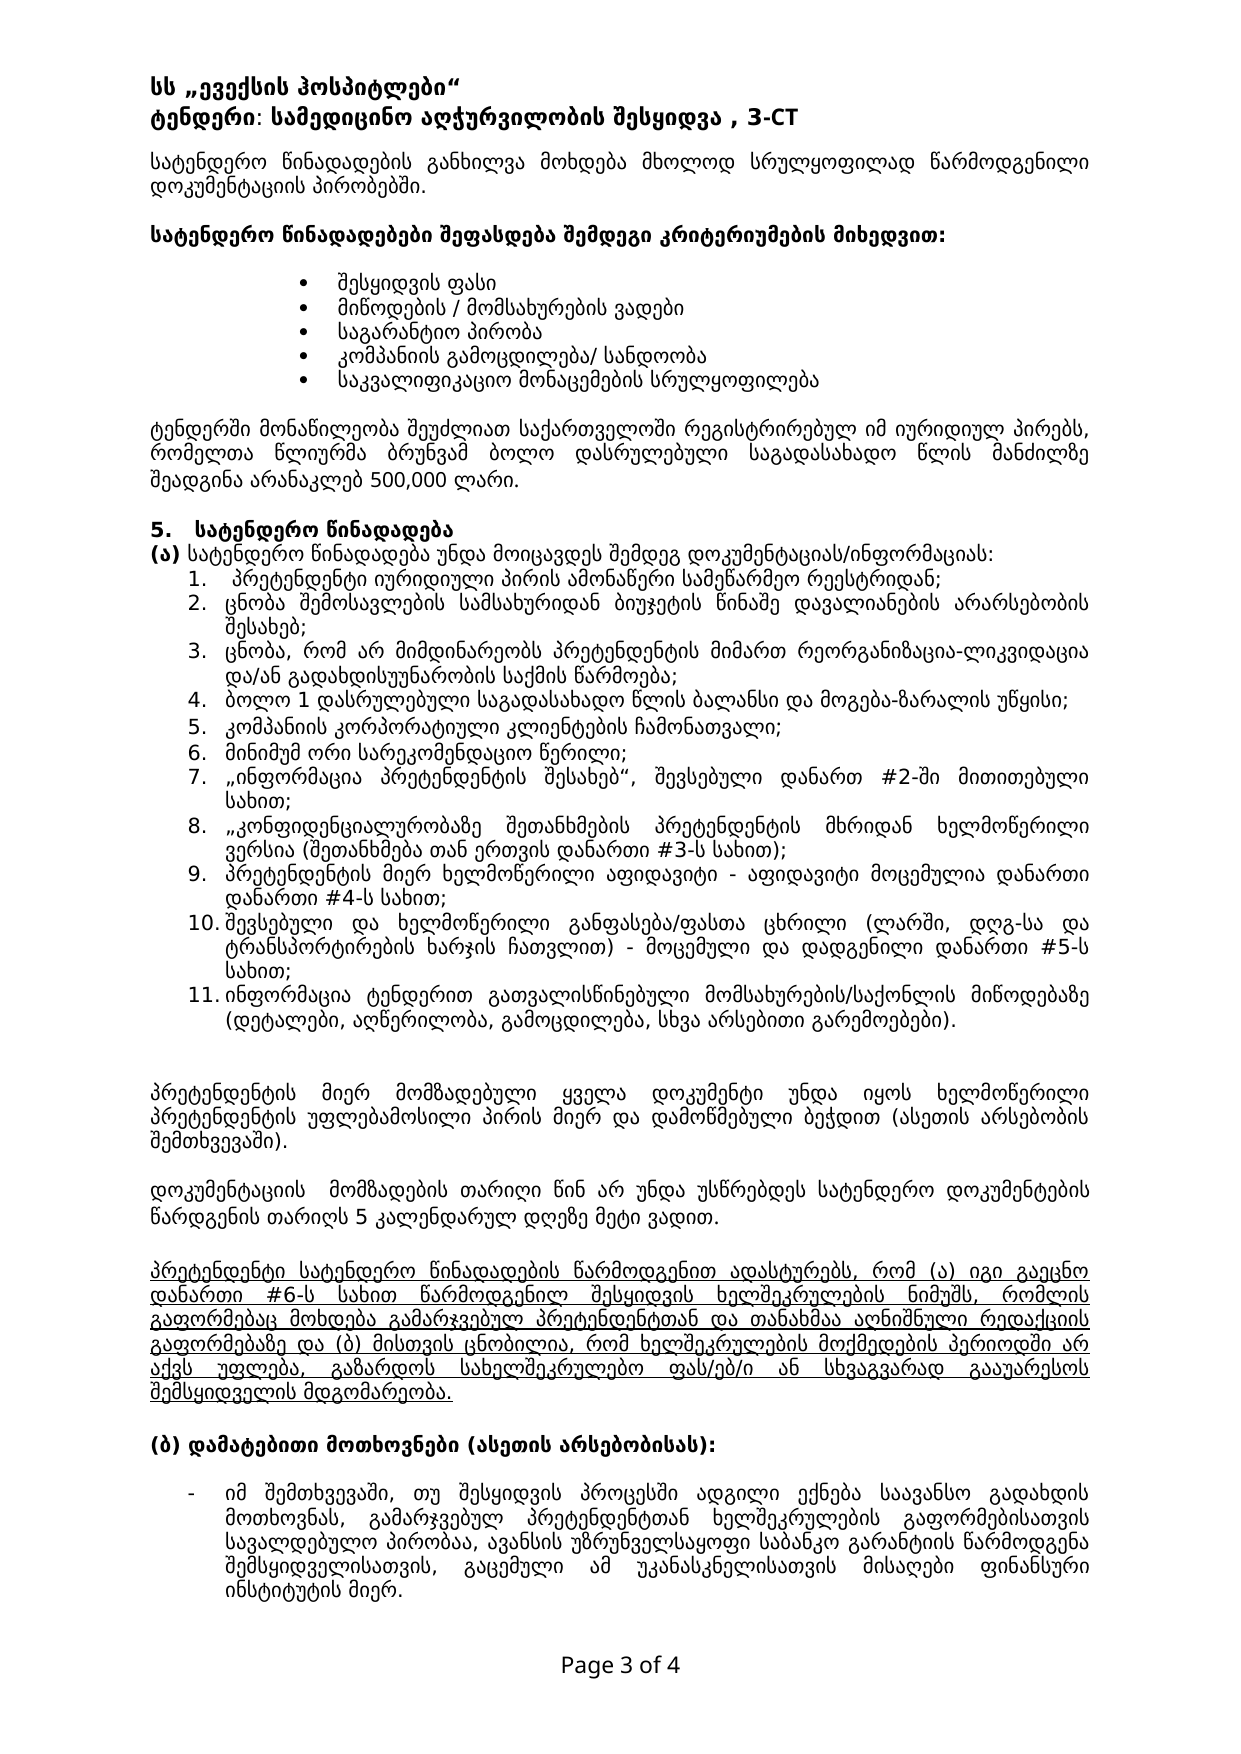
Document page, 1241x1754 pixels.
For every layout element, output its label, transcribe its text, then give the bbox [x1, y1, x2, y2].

list პრეტენდენტის მიერ ხელმოწერილი აფიდავიტი - აფიდავიტი მოცემულია დანართი დანართი #4-ს სახით; [187, 862, 1090, 911]
list შესყიდვის ფასი [300, 271, 1090, 296]
text პრეტენდენტი სატენდერო წინადადების წარმოდგენით ადასტურებს, რომ (ა) იგი გაეცნო დანართი #6-ს სახით წარმოდგენილ შესყიდვის ხელშეკრულების ნიმუშს, რომლის გაფორმებაც მოხდება გამარჯვებულ პრეტენდენტთან და თანახმაა აღნიშნული რედაქციის გაფორმებაზე და (ბ) მისთვის ცნობილია, რომ ხელშეკრულების მოქმედების პერიოდში არ აქვს უფლება, გაზარდოს სახელშეკრულებო ფას/ებ/ი ან სხვაგვარად გააუარესოს შემსყიდველის მდგომარეობა. [150, 1378, 1090, 1404]
text (ბ) დამატებითი მოთხოვნები (ასეთის არსებობისას): [150, 1433, 1090, 1457]
list შევსებული და ხელმოწერილი განფასება/ფასთა ცხრილი (ლარში, დღგ-სა და ტრანსპორტირების ხარჯის ჩათვლით) - მოცემული და დადგენილი დანართი #5-ს სახით; [187, 911, 1090, 983]
list კომპანიის გამოცდილება/ სანდოობა [300, 344, 1090, 368]
list მინიმუმ ორი სარეკომენდაციო წერილი; [187, 741, 1090, 765]
list ბოლო 1 დასრულებული საგადასახადო წლის ბალანსი და მოგება-ზარალის უწყისი; [187, 688, 1090, 712]
list ცნობა შემოსავლების სამსახურიდან ბიუჯეტის წინაშე დავალიანების არარსებობის შესახებ; [187, 591, 1090, 639]
text სატენდერო წინადადებები შეფასდება შემდეგი კრიტერიუმების მიხედვით: [150, 223, 1090, 247]
text პრეტენდენტის მიერ მომზადებული ყველა დოკუმენტი უნდა იყოს ხელმოწერილი პრეტენდენტის უფლებამოსილი პირის მიერ და დამოწმებული ბეჭდით (ასეთის არსებობის შემთხვევაში). [150, 1081, 1090, 1153]
text დოკუმენტაციის მომზადების თარიღი წინ არ უნდა უსწრებდეს სატენდერო დოკუმენტების წარდგენის თარიღს 5 კალენდარულ დღეზე მეტი ვადით. [150, 1178, 1090, 1230]
list „კონფიდენციალურობაზე შეთანხმების პრეტენდენტის მხრიდან ხელმოწერილი ვერსია (შეთანხმება თან ერთვის დანართი #3-ს სახით); [187, 814, 1090, 862]
list იმ შემთხვევაში, თუ შესყიდვის პროცესში ადგილი ექნება საავანსო გადახდის მოთხოვნას, გამარჯვებულ პრეტენდენტთან ხელშეკრულების გაფორმებისათვის სავალდებულო პირობაა, ავანსის უზრუნველსაყოფი საბანკო გარანტიის წარმოდგენა შემსყიდველისათვის, გაცემული ამ უკანასკნელისათვის მისაღები ფინანსური ინსტიტუტის მიერ. [187, 1481, 1090, 1603]
list ინფორმაცია ტენდერით გათვალისწინებული მომსახურების/საქონლის მიწოდებაზე (დეტალები, აღწერილობა, გამოცდილება, სხვა არსებითი გარემოებები). [187, 983, 1090, 1032]
text (ა) სატენდერო წინადადება უნდა მოიცავდეს შემდეგ დოკუმენტაციას/ინფორმაციას: [150, 542, 1090, 567]
list მიწოდების / მომსახურების ვადები [300, 296, 1090, 320]
list საკვალიფიკაციო მონაცემების სრულყოფილება [300, 368, 1090, 393]
text ტენდერში მონაწილეობა შეუძლიათ საქართველოში რეგისტრირებულ იმ იურიდიულ პირებს, რომელთა წლიურმა ბრუნვამ ბოლო დასრულებული საგადასახადო წლის მანძილზე შეადგინა არანაკლებ 500,000 ლარი. [150, 417, 1090, 494]
list საგარანტიო პირობა [300, 320, 1090, 344]
list „ინფორმაცია პრეტენდენტის შესახებ“, შევსებული დანართ #2-ში მითითებული სახით; [187, 765, 1090, 814]
text სატენდერო წინადადების განხილვა მოხდება მხოლოდ სრულყოფილად წარმოდგენილი დოკუმენტაციის პირობებში. [150, 150, 1090, 198]
list კომპანიის კორპორატიული კლიენტების ჩამონათვალი; [187, 712, 1090, 741]
list ცნობა, რომ არ მიმდინარეობს პრეტენდენტის მიმართ რეორგანიზაცია-ლიკვიდაცია და/ან გადახდისუუნარობის საქმის წარმოება; [187, 639, 1090, 688]
list სატენდერო წინადადება [150, 518, 1090, 542]
list პრეტენდენტი იურიდიული პირის ამონაწერი სამეწარმეო რეესტრიდან; [187, 567, 1090, 591]
